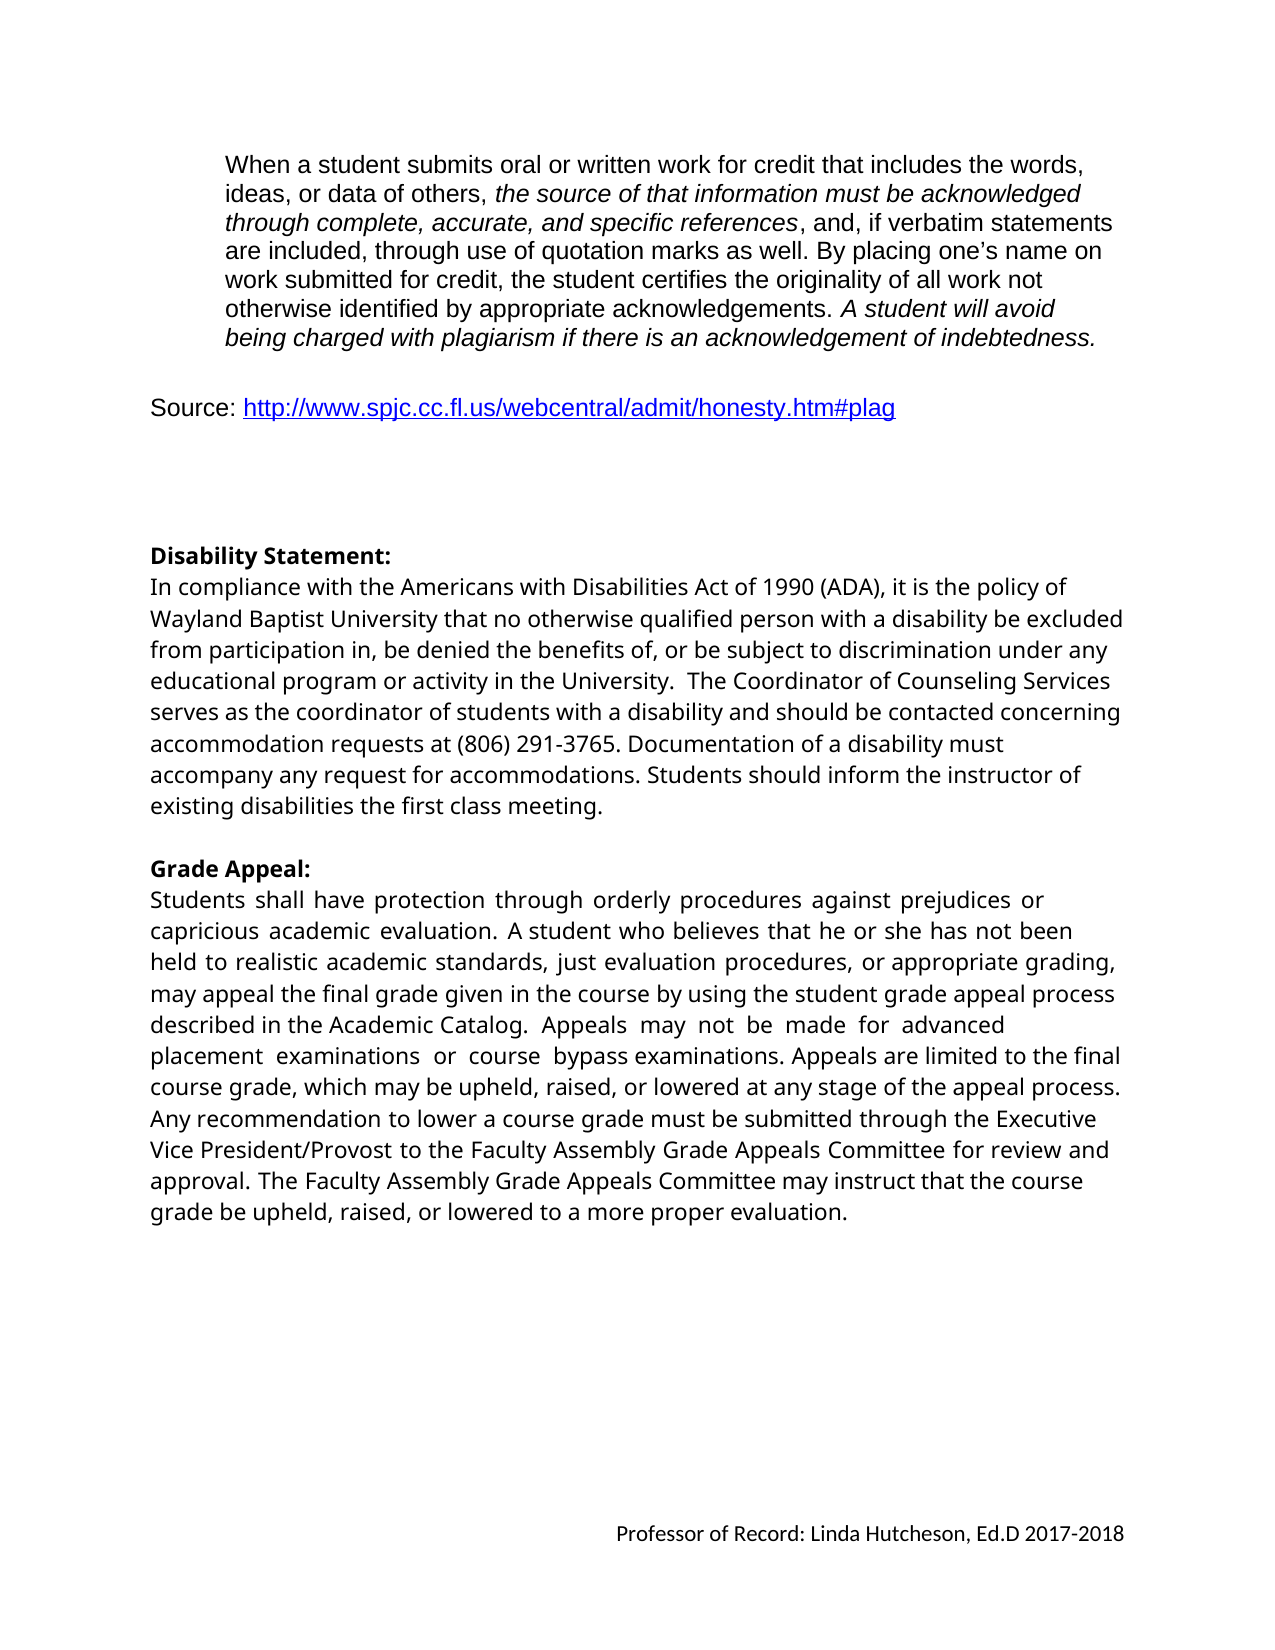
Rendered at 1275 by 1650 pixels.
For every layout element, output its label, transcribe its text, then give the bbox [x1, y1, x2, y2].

text When a student submits oral or written work for credit that includes the words, ideas, or data of others, the source of that information must be acknowledged through complete, accurate, and specific references, and, if verbatim statements are included, through use of quotation marks as well. By placing one’s name on work submitted for credit, the student certifies the originality of all work not otherwise identified by appropriate acknowledgements. A student will avoid being charged with plagiarism if there is an acknowledgement of indebtedness. [225, 150, 1125, 351]
text Grade Appeal: [150, 852, 1125, 884]
text Students shall have protection through orderly procedures against prejudices or capricious academic evaluation. A student who believes that he or she has not been held to realistic academic standards, just evaluation procedures, or appropriate grading, may appeal the final grade given in the course by using the student grade appeal process described in the Academic Catalog. Appeals may not be made for advanced placement examinations or course bypass examinations. Appeals are limited to the final course grade, which may be upheld, raised, or lowered at any stage of the appeal process. Any recommendation to lower a course grade must be submitted through the Executive Vice President/Provost to the Faculty Assembly Grade Appeals Committee for review and approval. The Faculty Assembly Grade Appeals Committee may instruct that the course grade be upheld, raised, or lowered to a more proper evaluation. [150, 884, 1125, 1227]
text Disability Statement: [150, 540, 1125, 571]
text In compliance with the Americans with Disabilities Act of 1990 (ADA), it is the policy of Wayland Baptist University that no otherwise qualified person with a disability be excluded from participation in, be denied the benefits of, or be subject to discrimination under any educational program or activity in the University. The Coordinator of Counseling Services serves as the coordinator of students with a disability and should be contacted concerning accommodation requests at (806) 291-3765. Documentation of a disability must accompany any request for accommodations. Students should inform the instructor of existing disabilities the first class meeting. [150, 571, 1125, 821]
text Source: http://www.spjc.cc.fl.us/webcentral/admit/honesty.htm#plag [150, 392, 1125, 421]
